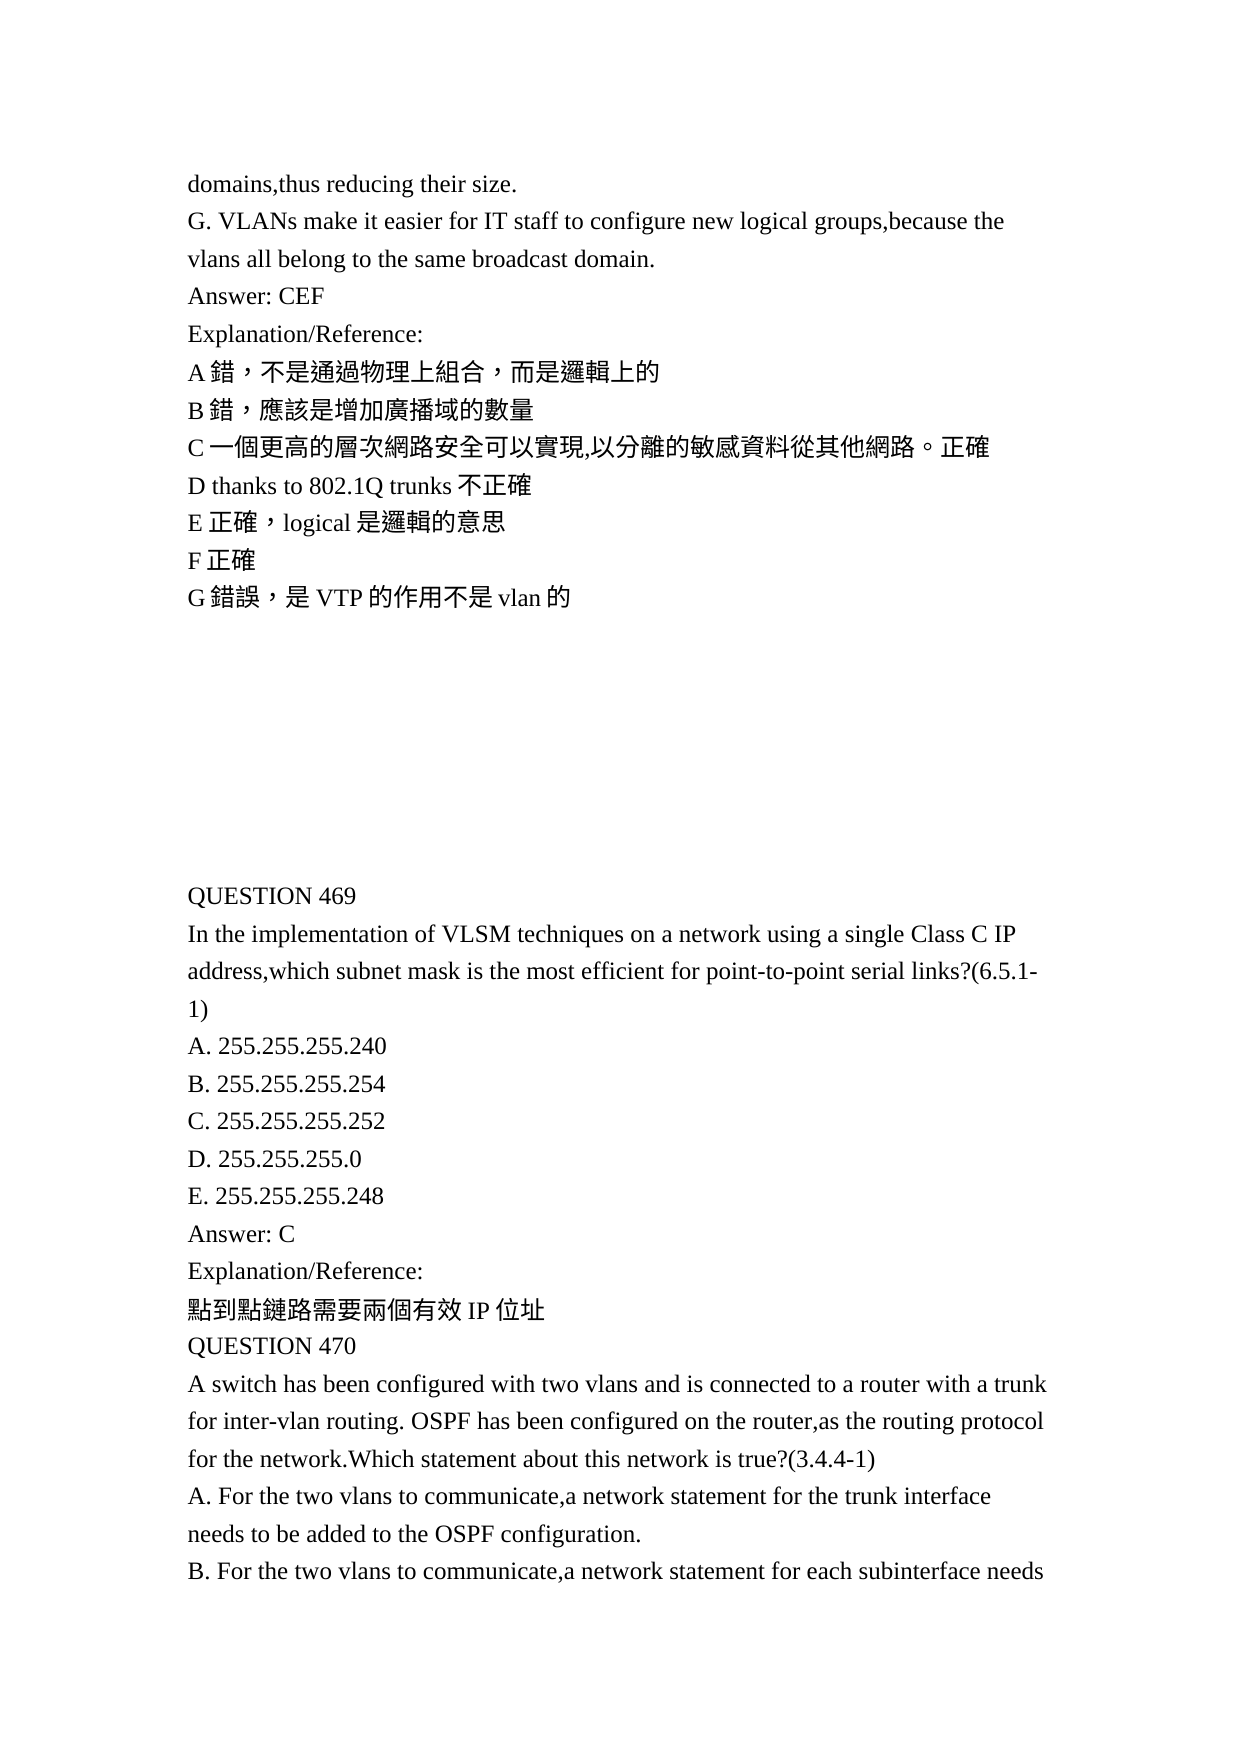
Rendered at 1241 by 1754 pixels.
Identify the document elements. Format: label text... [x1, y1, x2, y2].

text Explanation/Reference: [187, 1252, 1053, 1289]
text C一個更高的層次網路安全可以實現,以分離的敏感資料從其他網路。正確 [187, 427, 1053, 464]
text E. 255.255.255.248 [187, 1177, 1053, 1214]
text E正確，logical是邏輯的意思 [187, 502, 1053, 539]
text QUESTION 470 [187, 1327, 1053, 1364]
text D. 255.255.255.0 [187, 1139, 1053, 1177]
text B. 255.255.255.254 [187, 1064, 1053, 1102]
text A. For the two vlans to communicate,a network statement for the trunk interface needs to be added to the OSPF configuration. [187, 1477, 1053, 1552]
text In the implementation of VLSM techniques on a network using a single Class C IP address,which subnet mask is the most efficient for point-to-point serial links?(6.5.1-1) [187, 914, 1053, 1027]
text Answer: CEF [187, 277, 1053, 314]
text 點到點鏈路需要兩個有效IP位址 [187, 1289, 1053, 1327]
text QUESTION 469 [187, 877, 1053, 914]
text A錯，不是通過物理上組合，而是邏輯上的 [187, 352, 1053, 389]
text A switch has been configured with two vlans and is connected to a router with a trunk for inter-vlan routing. OSPF has been configured on the router,as the routing protocol for the network.Which statement about this network is true?(3.4.4-1) [187, 1364, 1053, 1477]
text G. VLANs make it easier for IT staff to configure new logical groups,because the vlans all belong to the same broadcast domain. [187, 202, 1053, 277]
text A. 255.255.255.240 [187, 1027, 1053, 1064]
text D thanks to 802.1Q trunks不正確 [187, 464, 1053, 502]
text C. 255.255.255.252 [187, 1102, 1053, 1139]
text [187, 164, 1053, 202]
text Answer: C [187, 1214, 1053, 1252]
text B錯，應該是增加廣播域的數量 [187, 389, 1053, 427]
text G錯誤，是VTP的作用不是vlan的 [187, 577, 1053, 614]
text F正確 [187, 539, 1053, 577]
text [187, 1552, 1053, 1589]
text Explanation/Reference: [187, 314, 1053, 352]
